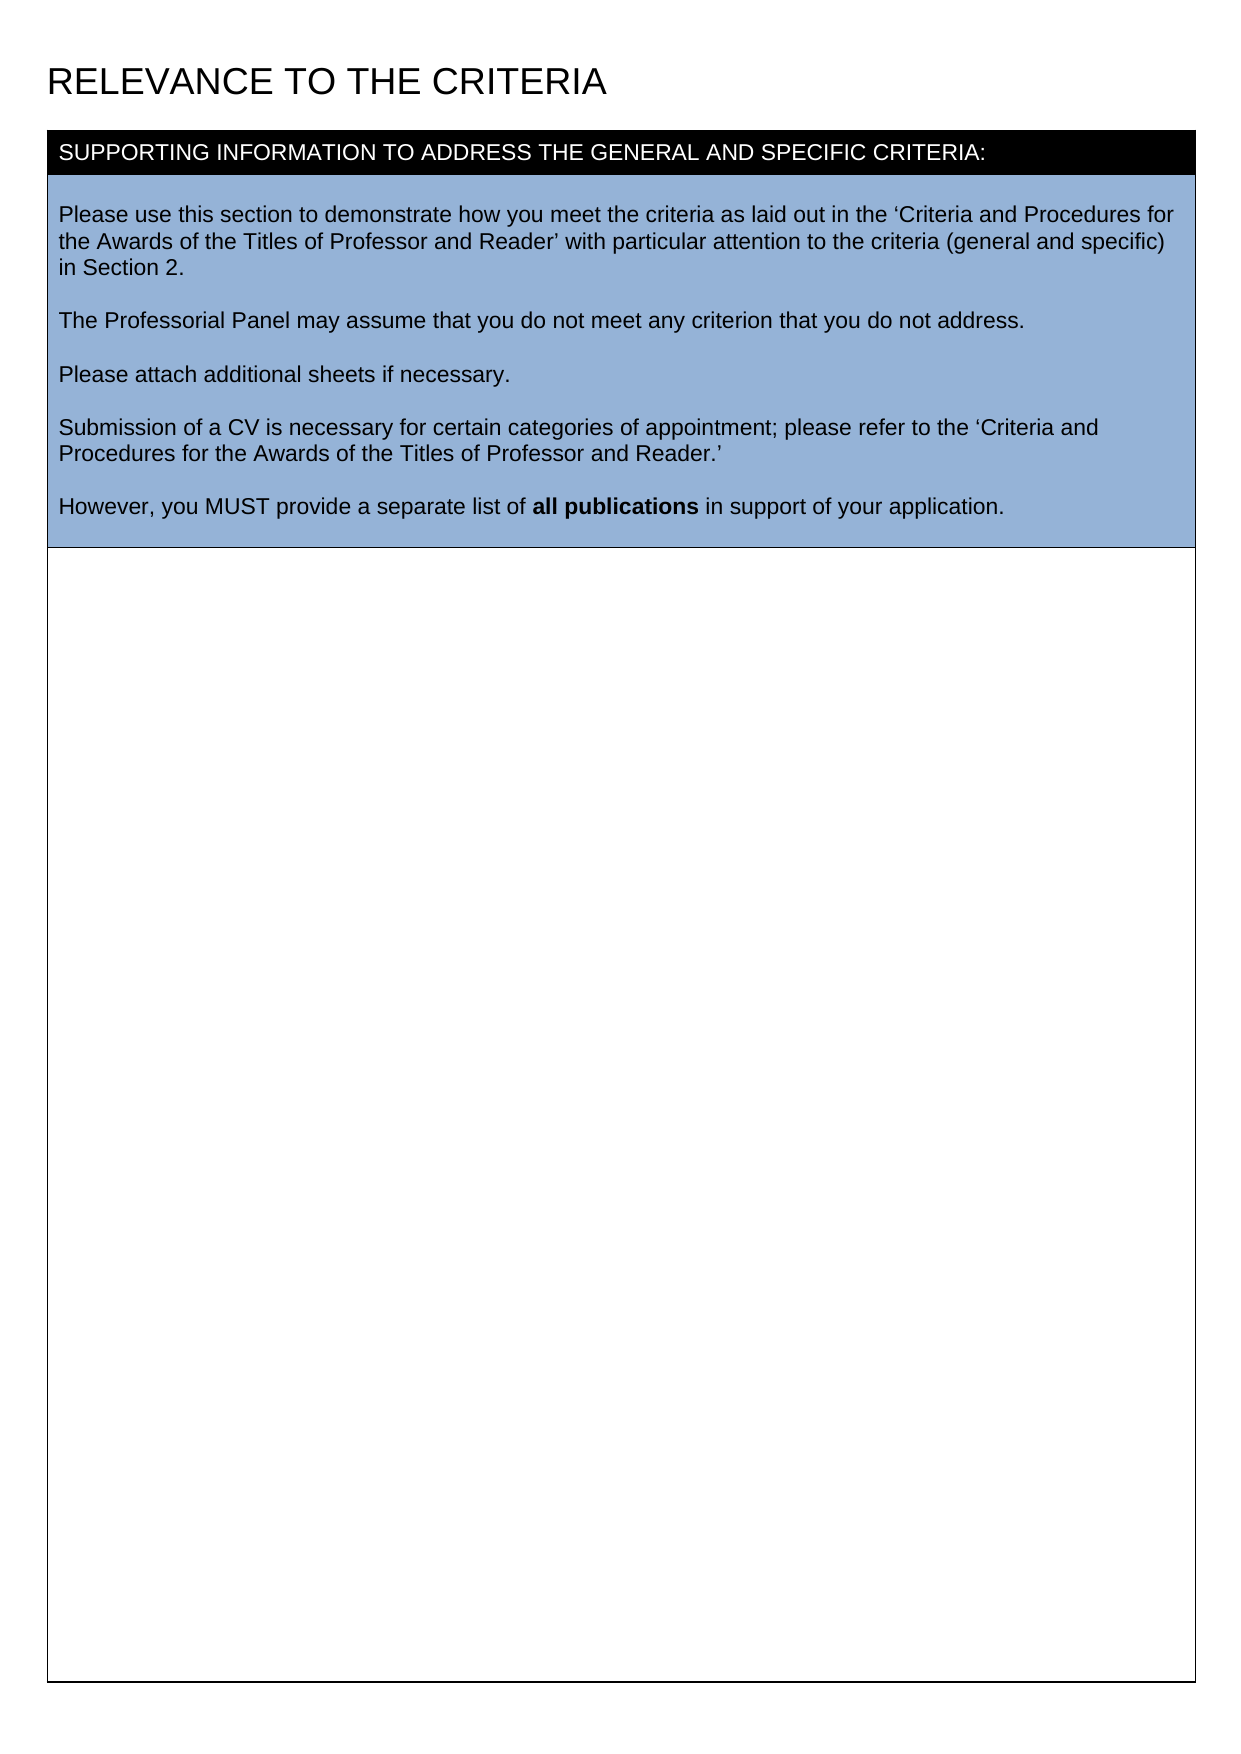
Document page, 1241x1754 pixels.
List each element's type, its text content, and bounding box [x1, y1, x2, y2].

table_header SUPPORTING INFORMATION TO ADDRESS THE GENERAL AND SPECIFIC CRITERIA: [48, 131, 1195, 174]
table_cell [48, 548, 1195, 1681]
text RELEVANCE TO THE CRITERIA [47, 59, 1090, 102]
table_cell Please use this section to demonstrate how you meet the criteria as laid out in the ‘Criteria and Procedures for the Awards of the Titles of Professor and Reader’ with particular attention to the criteria (general and specific) in Section 2. The Professorial Panel may assume that you do not meet any criterion that you do not address. Please attach additional sheets if necessary. Submission of a CV is necessary for certain categories of appointment; please refer to the ‘Criteria and Procedures for the Awards of the Titles of Professor and Reader.’ However, you MUST provide a separate list of all publications in support of your application. [48, 175, 1195, 547]
